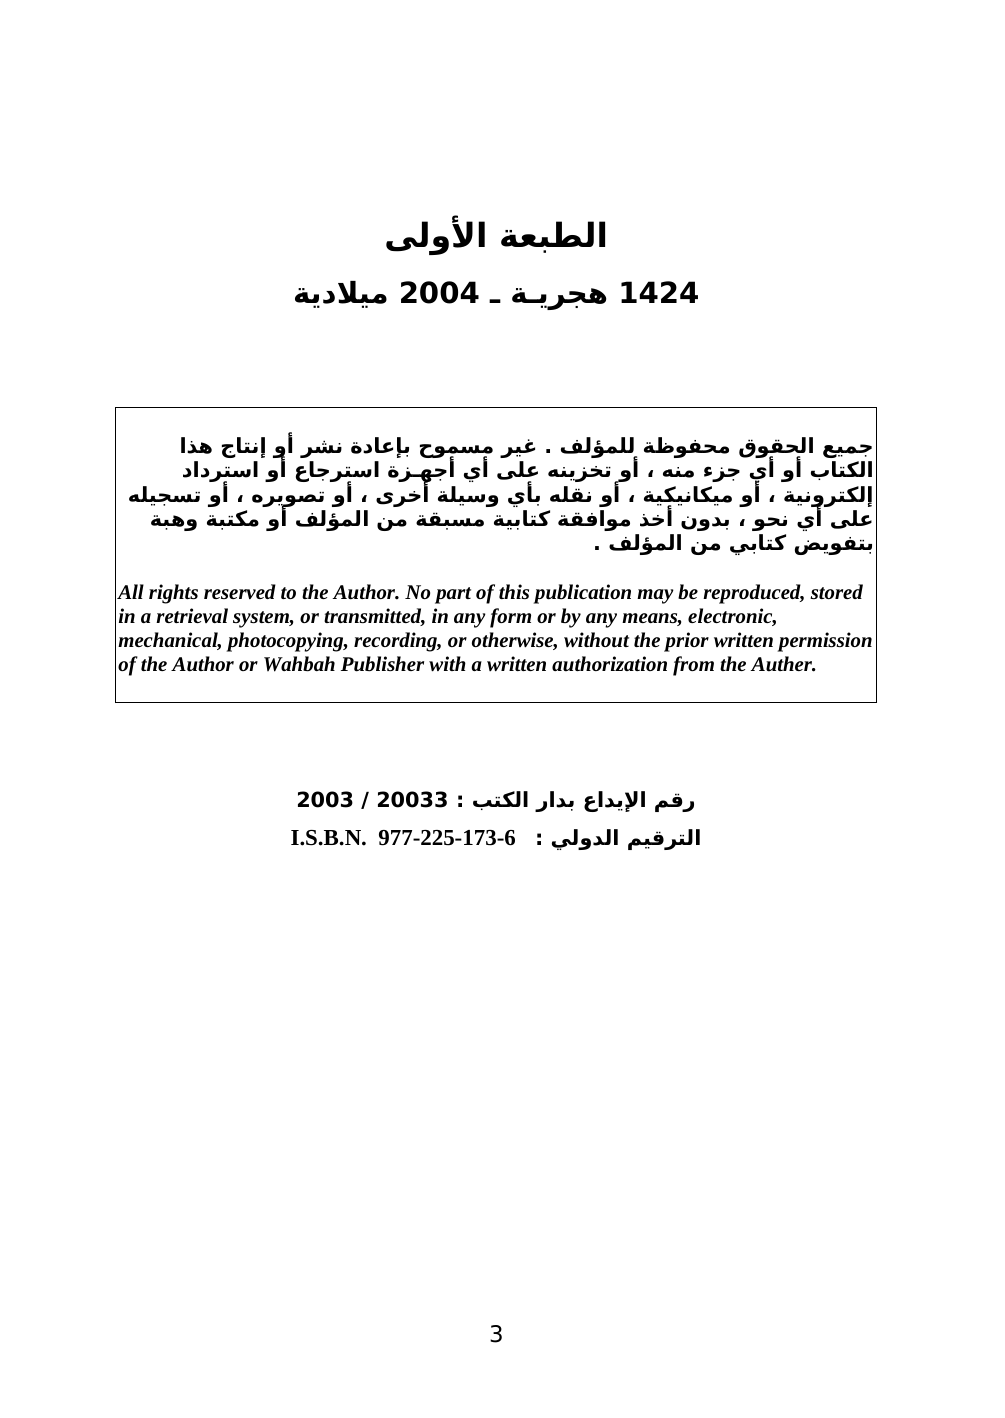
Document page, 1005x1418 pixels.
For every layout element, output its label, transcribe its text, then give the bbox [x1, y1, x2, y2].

text رقم الإيداع بدار الكتب : 20033 / 2003 [118, 775, 874, 813]
text All rights reserved to the Author. No part of this publication may be reproduced, stored in a retrieval system, or transmitted, in any form or by any means, electronic, mechanical, photocopying, recording, or otherwise, without the prior written permission of the Author or Wahbah Publisher with a written authorization from the Auther. [118, 579, 874, 676]
text جميع الحقوق محفوظة للمؤلف . غير مسموح بإعادة نشر أو إنتاج هذا الكتاب أو أي جزء منه ، أو تخزينه على أي أجهـزة استرجاع أو استرداد إلكترونية ، أو ميكانيكية ، أو نقله بأي وسيلة أخرى ، أو تصويره ، أو تسجيله على أي نحو ، بدون أخذ موافقة كتابية مسبقة من المؤلف أو مكتبة وهبة بتفويض كتابي من المؤلف . [118, 434, 874, 556]
subtitle 1424 هجريـة ـ 2004 ميلادية [118, 277, 874, 311]
subtitle الطبعة الأولى [118, 216, 874, 255]
text الترقيم الدولي : I.S.B.N. 977-225-173-6 [118, 813, 874, 850]
